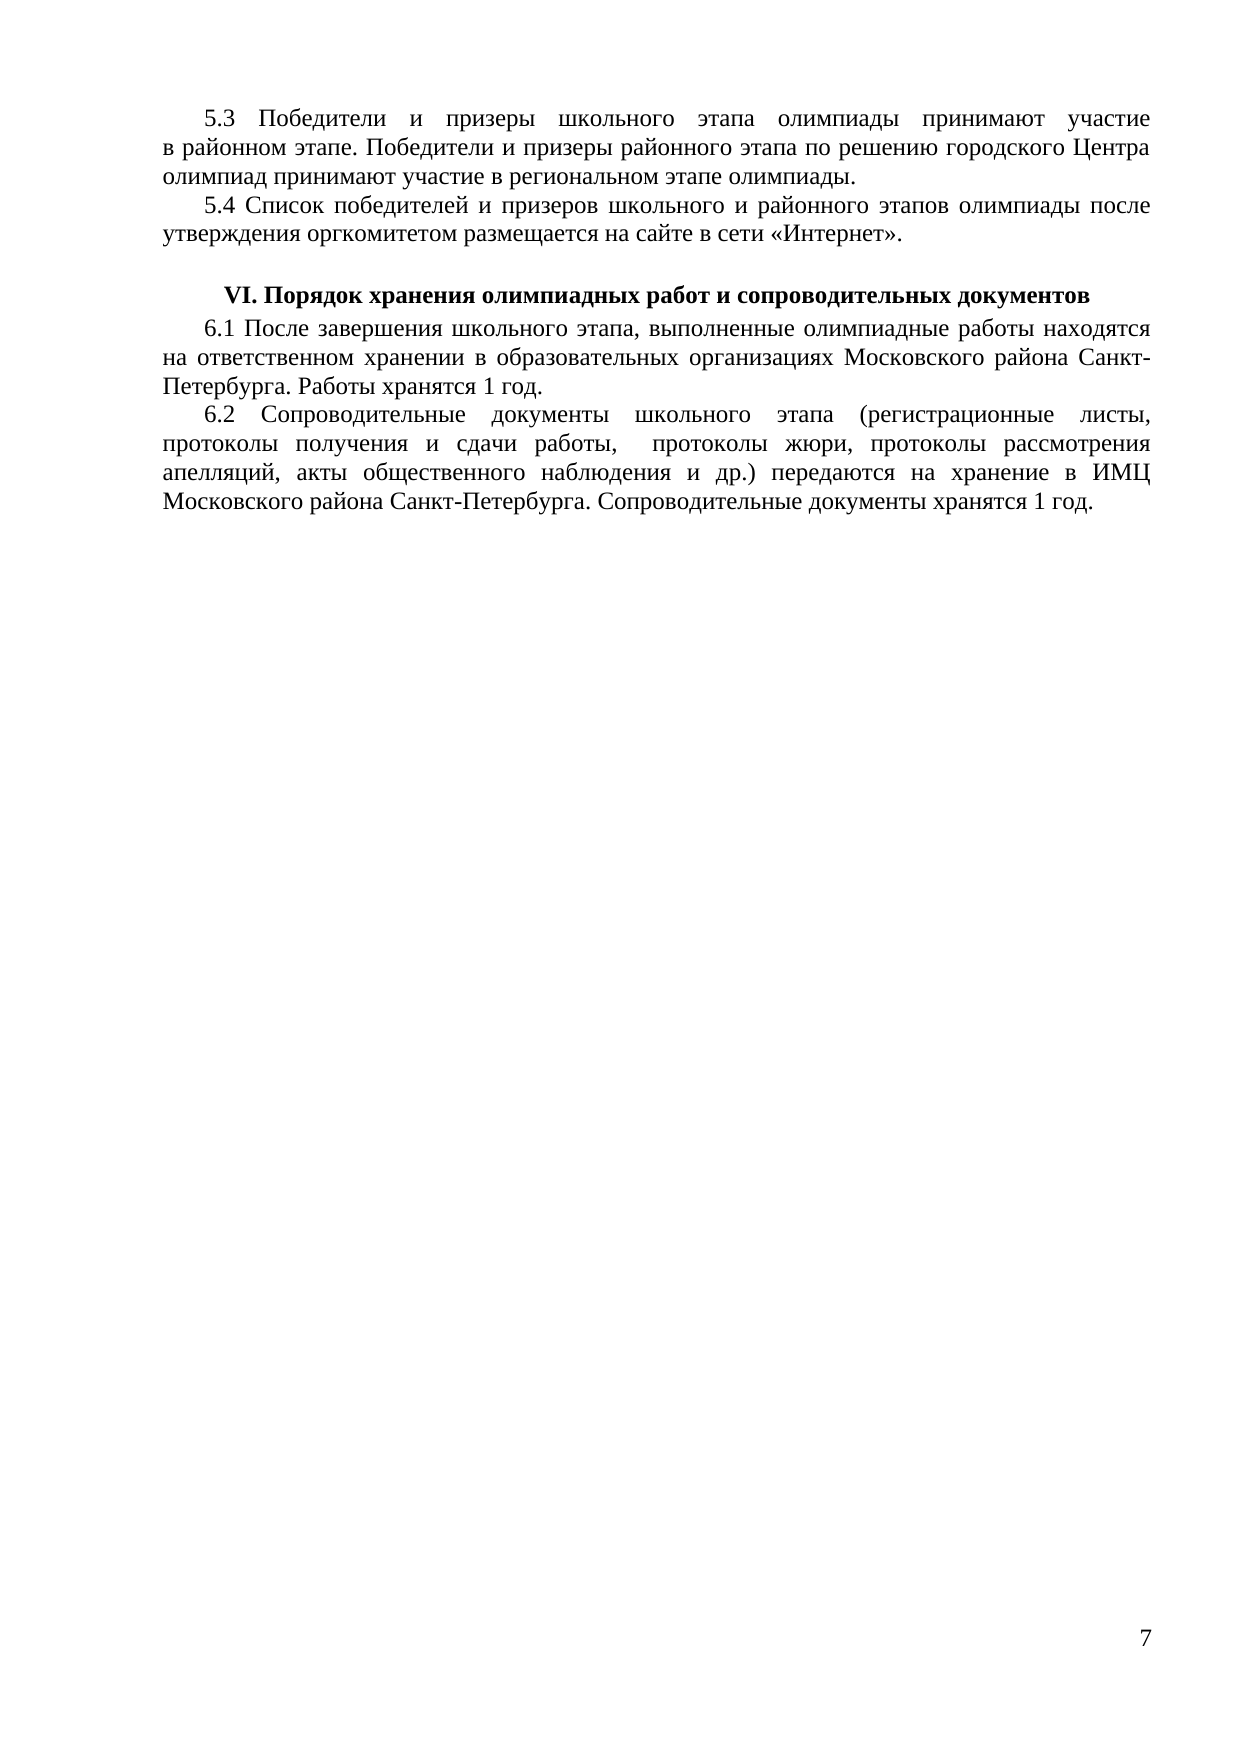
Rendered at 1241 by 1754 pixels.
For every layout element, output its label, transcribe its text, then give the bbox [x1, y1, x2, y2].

text VI. Порядок хранения олимпиадных работ и сопроводительных документов [162, 280, 1152, 309]
text 5.3 Победители и призеры школьного этапа олимпиады принимают участие в районном этапе. Победители и призеры районного этапа по решению городского Центра олимпиад принимают участие в региональном этапе олимпиады. [162, 103, 1152, 190]
text 6.2 Сопроводительные документы школьного этапа (регистрационные листы, протоколы получения и сдачи работы, протоколы жюри, протоколы рассмотрения апелляций, акты общественного наблюдения и др.) передаются на хранение в ИМЦ Московского района Санкт-Петербурга. Сопроводительные документы хранятся 1 год. [162, 399, 1152, 514]
text 6.1 После завершения школьного этапа, выполненные олимпиадные работы находятся на ответственном хранении в образовательных организациях Московского района Санкт-Петербурга. Работы хранятся 1 год. [162, 313, 1152, 399]
text 5.4 Список победителей и призеров школьного и районного этапов олимпиады после утверждения оргкомитетом размещается на сайте в сети «Интернет». [162, 190, 1152, 247]
